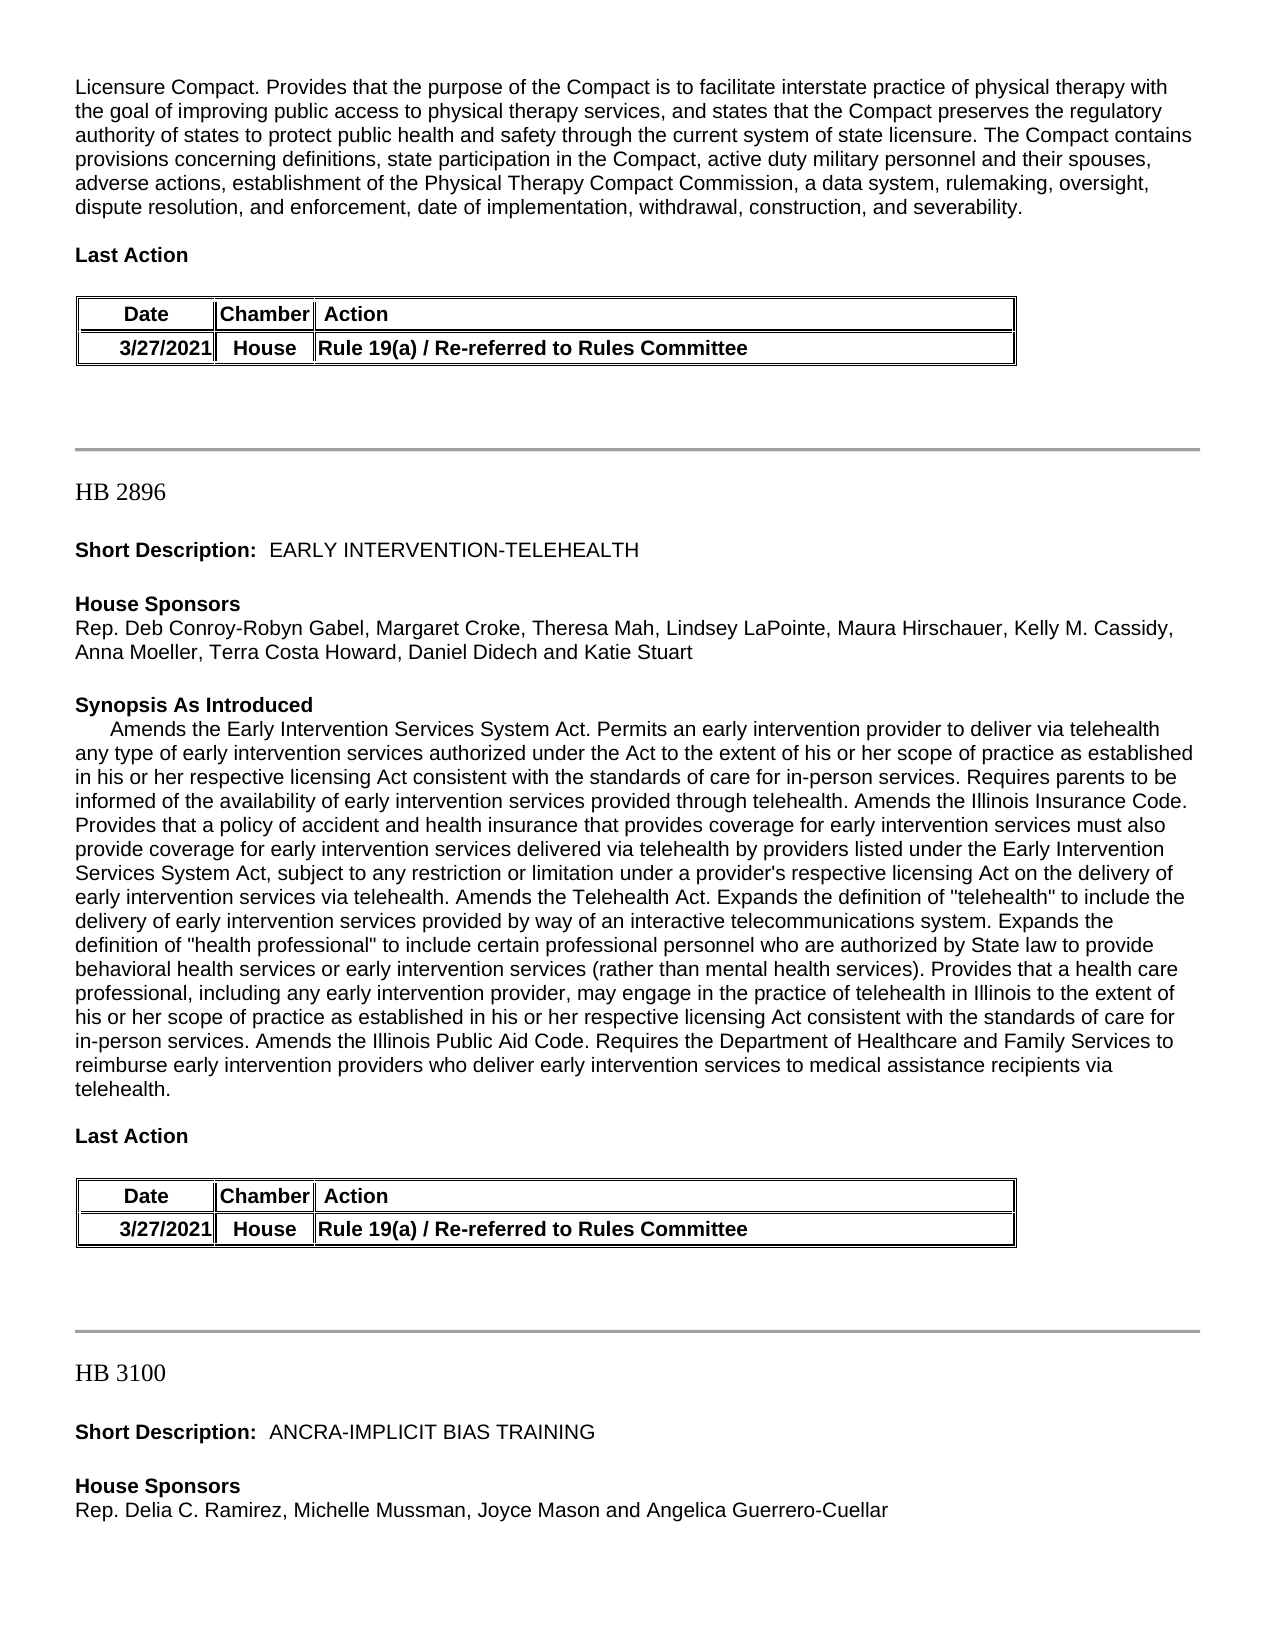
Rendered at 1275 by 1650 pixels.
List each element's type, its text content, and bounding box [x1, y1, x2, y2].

table_cell 3/27/2021 [77, 1211, 215, 1244]
table_header Date [77, 297, 215, 329]
text Synopsis As Introduced Amends the Early Intervention Services System Act. Permits an early intervention provider to deliver via telehealth any type of early intervention services authorized under the Act to the extent of his or her scope of practice as established in his or her respective licensing Act consistent with the standards of care for in-person services. Requires parents to be informed of the availability of early intervention services provided through telehealth. Amends the Illinois Insurance Code. Provides that a policy of accident and health insurance that provides coverage for early intervention services must also provide coverage for early intervention services delivered via telehealth by providers listed under the Early Intervention Services System Act, subject to any restriction or limitation under a provider's respective licensing Act on the delivery of early intervention services via telehealth. Amends the Telehealth Act. Expands the definition of "telehealth" to include the delivery of early intervention services provided by way of an interactive telecommunications system. Expands the definition of "health professional" to include certain professional personnel who are authorized by State law to provide behavioral health services or early intervention services (rather than mental health services). Provides that a health care professional, including any early intervention provider, may engage in the practice of telehealth in Illinois to the extent of his or her scope of practice as established in his or her respective licensing Act consistent with the standards of care for in-person services. Amends the Illinois Public Aid Code. Requires the Department of Healthcare and Family Services to reimburse early intervention providers who deliver early intervention services to medical assistance recipients via telehealth. Last Action [75, 693, 1200, 1148]
table_cell Rule 19(a) / Re-referred to Rules Committee [315, 329, 1014, 363]
table_header Action [315, 1181, 1013, 1211]
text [75, 75, 1200, 267]
table_header Action [315, 299, 1013, 329]
text HB 2896 Short Description: EARLY INTERVENTION-TELEHEALTH House Sponsors Rep. Deb Conroy-Robyn Gabel, Margaret Croke, Theresa Mah, Lindsey LaPointe, Maura Hirschauer, Kelly M. Cassidy, Anna Moeller, Terra Costa Howard, Daniel Didech and Katie Stuart [75, 477, 1200, 664]
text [75, 1358, 1200, 1550]
table_header Chamber [215, 1181, 314, 1211]
table_header Date [79, 1179, 215, 1211]
table_cell House [215, 1214, 314, 1244]
table_header Chamber [215, 299, 314, 329]
table_cell House [215, 333, 314, 363]
table_cell 3/27/2021 [79, 329, 215, 363]
table_cell Rule 19(a) / Re-referred to Rules Committee [315, 1211, 1015, 1244]
